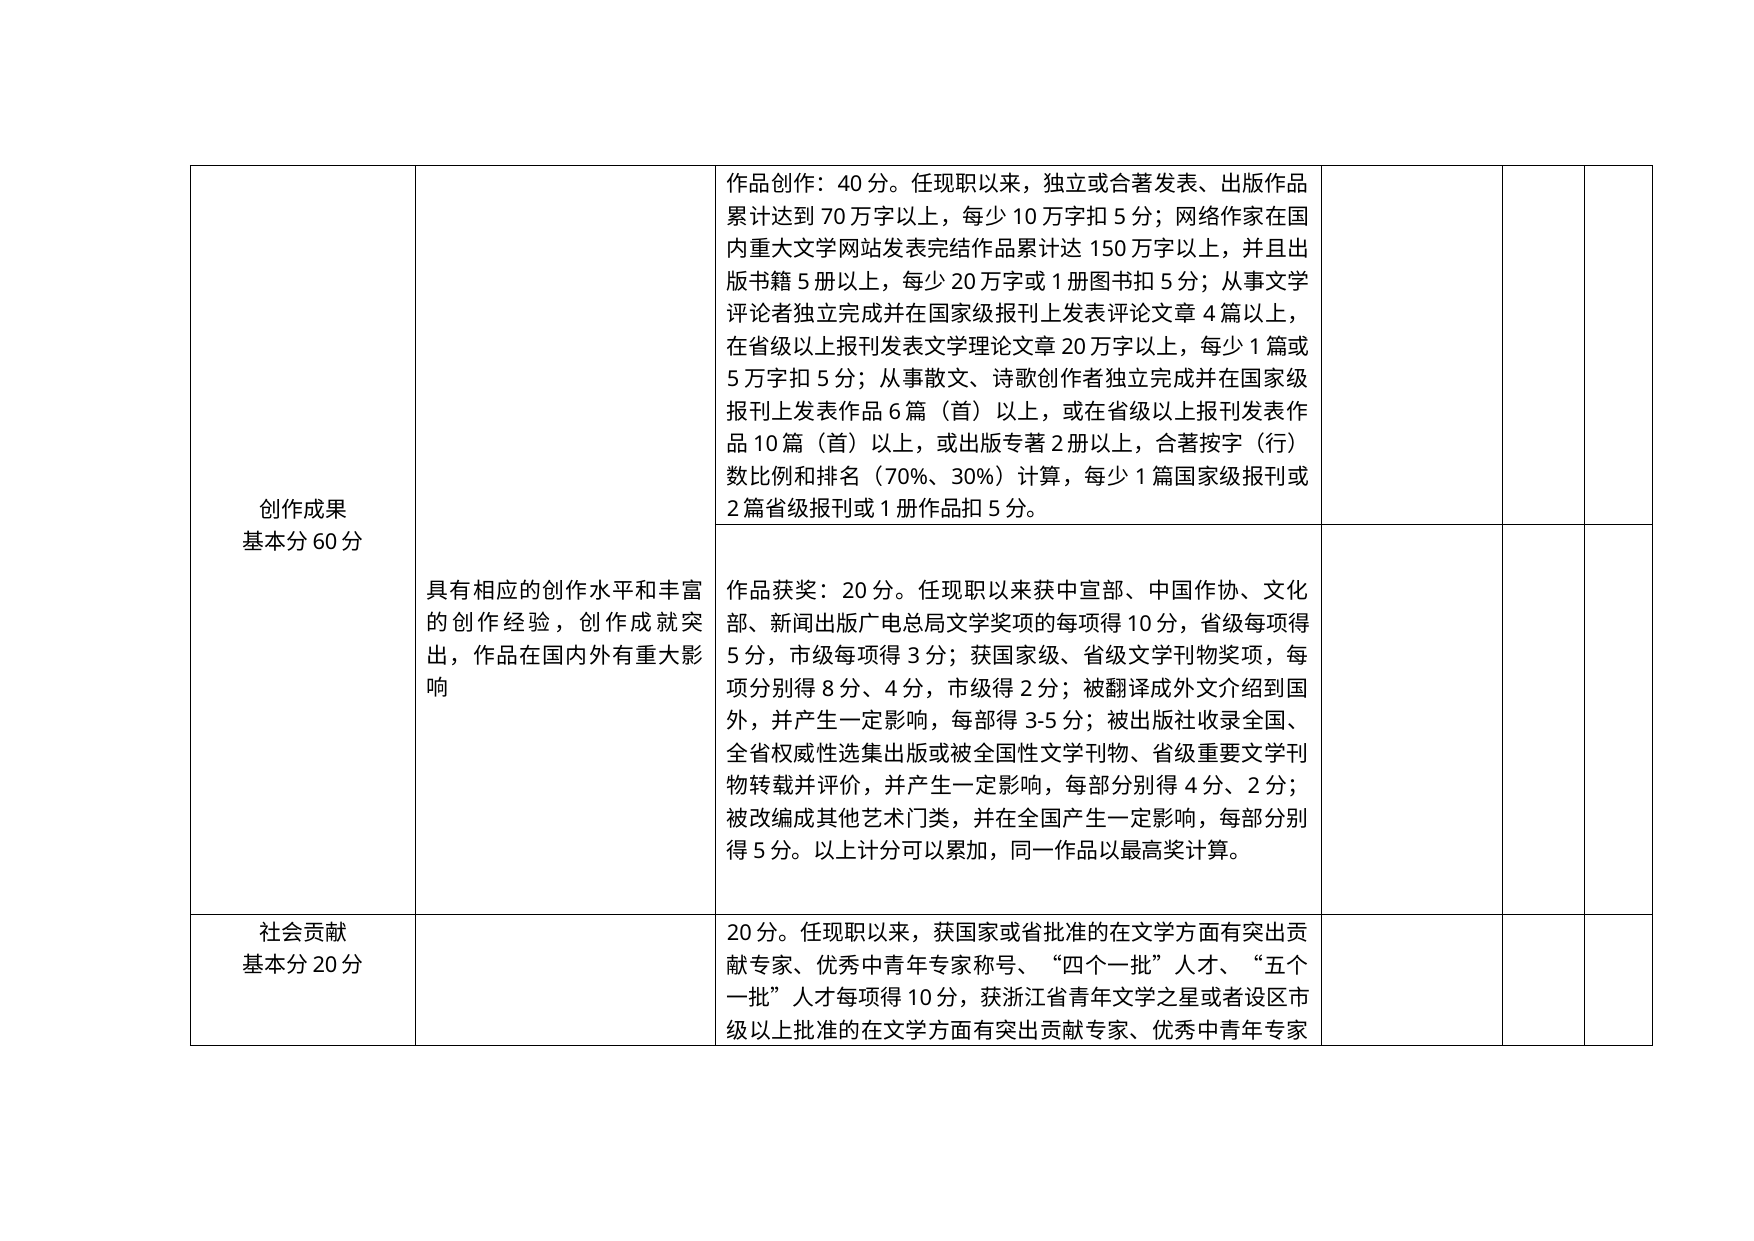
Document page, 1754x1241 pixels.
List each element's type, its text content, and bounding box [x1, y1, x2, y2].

table_cell [1585, 525, 1652, 914]
table_cell [1503, 166, 1584, 524]
table_cell [1322, 525, 1502, 914]
table_cell 创作成果 基本分60分 [191, 166, 415, 914]
table_cell 作品创作：40分。任现职以来，独立或合著发表、出版作品累计达到70万字以上，每少10万字扣5分；网络作家在国内重大文学网站发表完结作品累计达150万字以上，并且出版书籍5册以上，每少20万字或1册图书扣5分；从事文学评论者独立完成并在国家级报刊上发表评论文章4篇以上，在省级以上报刊发表文学理论文章20万字以上，每少1篇或5万字扣5分；从事散文、诗歌创作者独立完成并在国家级报刊上发表作品6篇（首）以上，或在省级以上报刊发表作品10篇（首）以上，或出版专著2册以上，合著按字（行）数比例和排名（70%、30%）计算，每少1篇国家级报刊或2篇省级报刊或1册作品扣5分。 [716, 166, 1321, 524]
table_cell 作品获奖：20分。任现职以来获中宣部、中国作协、文化部、新闻出版广电总局文学奖项的每项得10分，省级每项得5分，市级每项得3分；获国家级、省级文学刊物奖项，每项分别得8分、4分，市级得2分；被翻译成外文介绍到国外，并产生一定影响，每部得3-5分；被出版社收录全国、全省权威性选集出版或被全国性文学刊物、省级重要文学刊物转载并评价，并产生一定影响，每部分别得4分、2分；被改编成其他艺术门类，并在全国产生一定影响，每部分别得5分。以上计分可以累加，同一作品以最高奖计算。 [716, 525, 1321, 914]
table_cell [1503, 915, 1584, 1045]
table_cell 社会贡献 基本分20分 [191, 915, 415, 1045]
table_cell [1322, 915, 1502, 1045]
table_cell 具有相应的创作水平和丰富的创作经验，创作成就突出，作品在国内外有重大影响 [416, 166, 715, 914]
table_cell [416, 915, 715, 1045]
table_cell [1503, 525, 1584, 914]
table_cell [1585, 915, 1652, 1045]
table_cell [1322, 166, 1502, 524]
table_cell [716, 915, 1321, 1045]
table_cell [1585, 166, 1652, 524]
